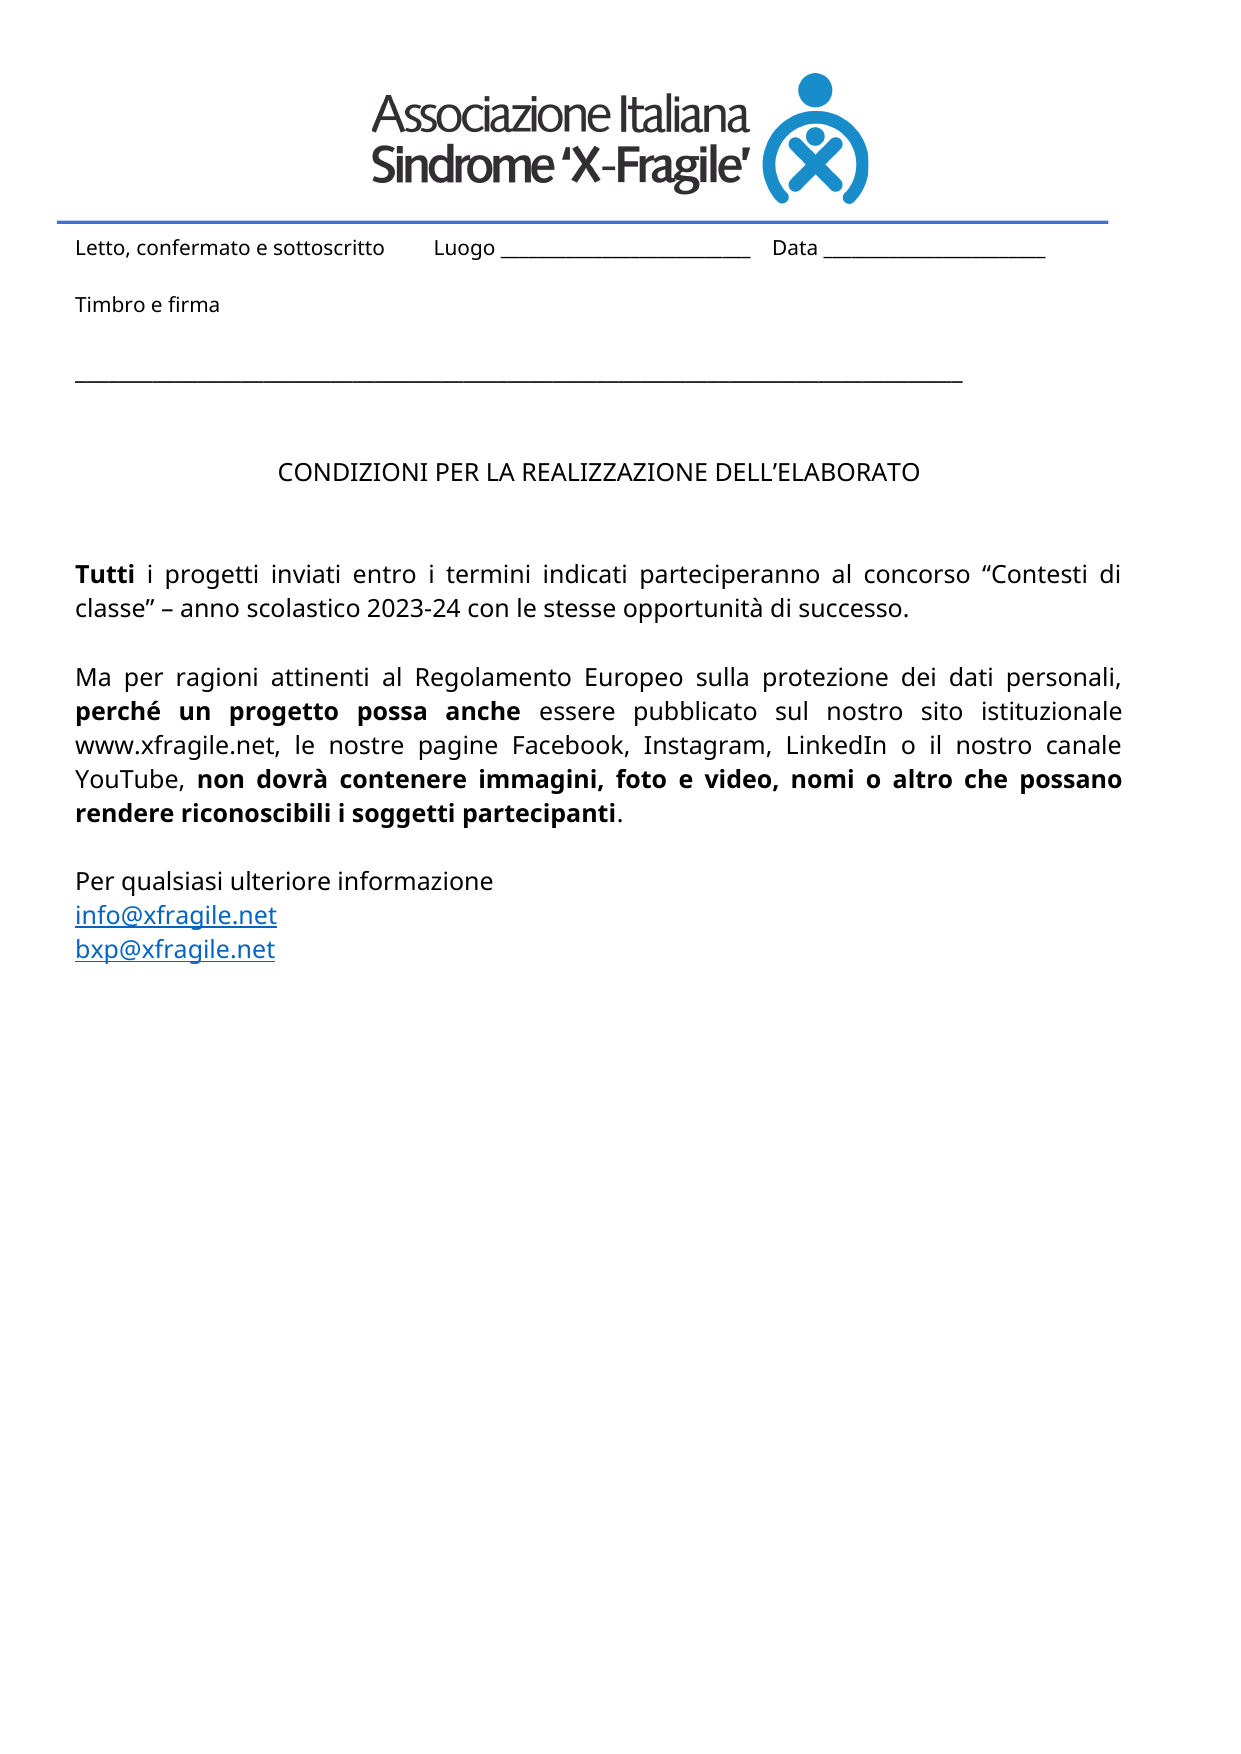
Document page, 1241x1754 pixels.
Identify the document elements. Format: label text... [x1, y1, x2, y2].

text bxp@xfragile.net [75, 932, 1123, 966]
text ________________________________________________________________________________ [75, 353, 1165, 387]
text Tutti i progetti inviati entro i termini indicati parteciperanno al concorso “Contesti di classe” – anno scolastico 2023-24 con le stesse opportunità di successo. [75, 557, 1123, 625]
text Per qualsiasi ulteriore informazione info@xfragile.net [75, 863, 1123, 932]
title Timbro e firma [75, 290, 1165, 318]
text CONDIZIONI PER LA REALIZZAZIONE DELL’ELABORATO [75, 455, 1123, 489]
title Letto, confermato e sottoscritto Luogo ___________________________ Data ________________________ [75, 233, 1165, 262]
text Ma per ragioni attinenti al Regolamento Europeo sulla protezione dei dati personali, perché un progetto possa anche essere pubblicato sul nostro sito istituzionale www.xfragile.net, le nostre pagine Facebook, Instagram, LinkedIn o il nostro canale YouTube, non dovrà contenere immagini, foto e video, nomi o altro che possano rendere riconoscibili i soggetti partecipanti. [75, 659, 1123, 829]
picture [371, 73, 869, 205]
